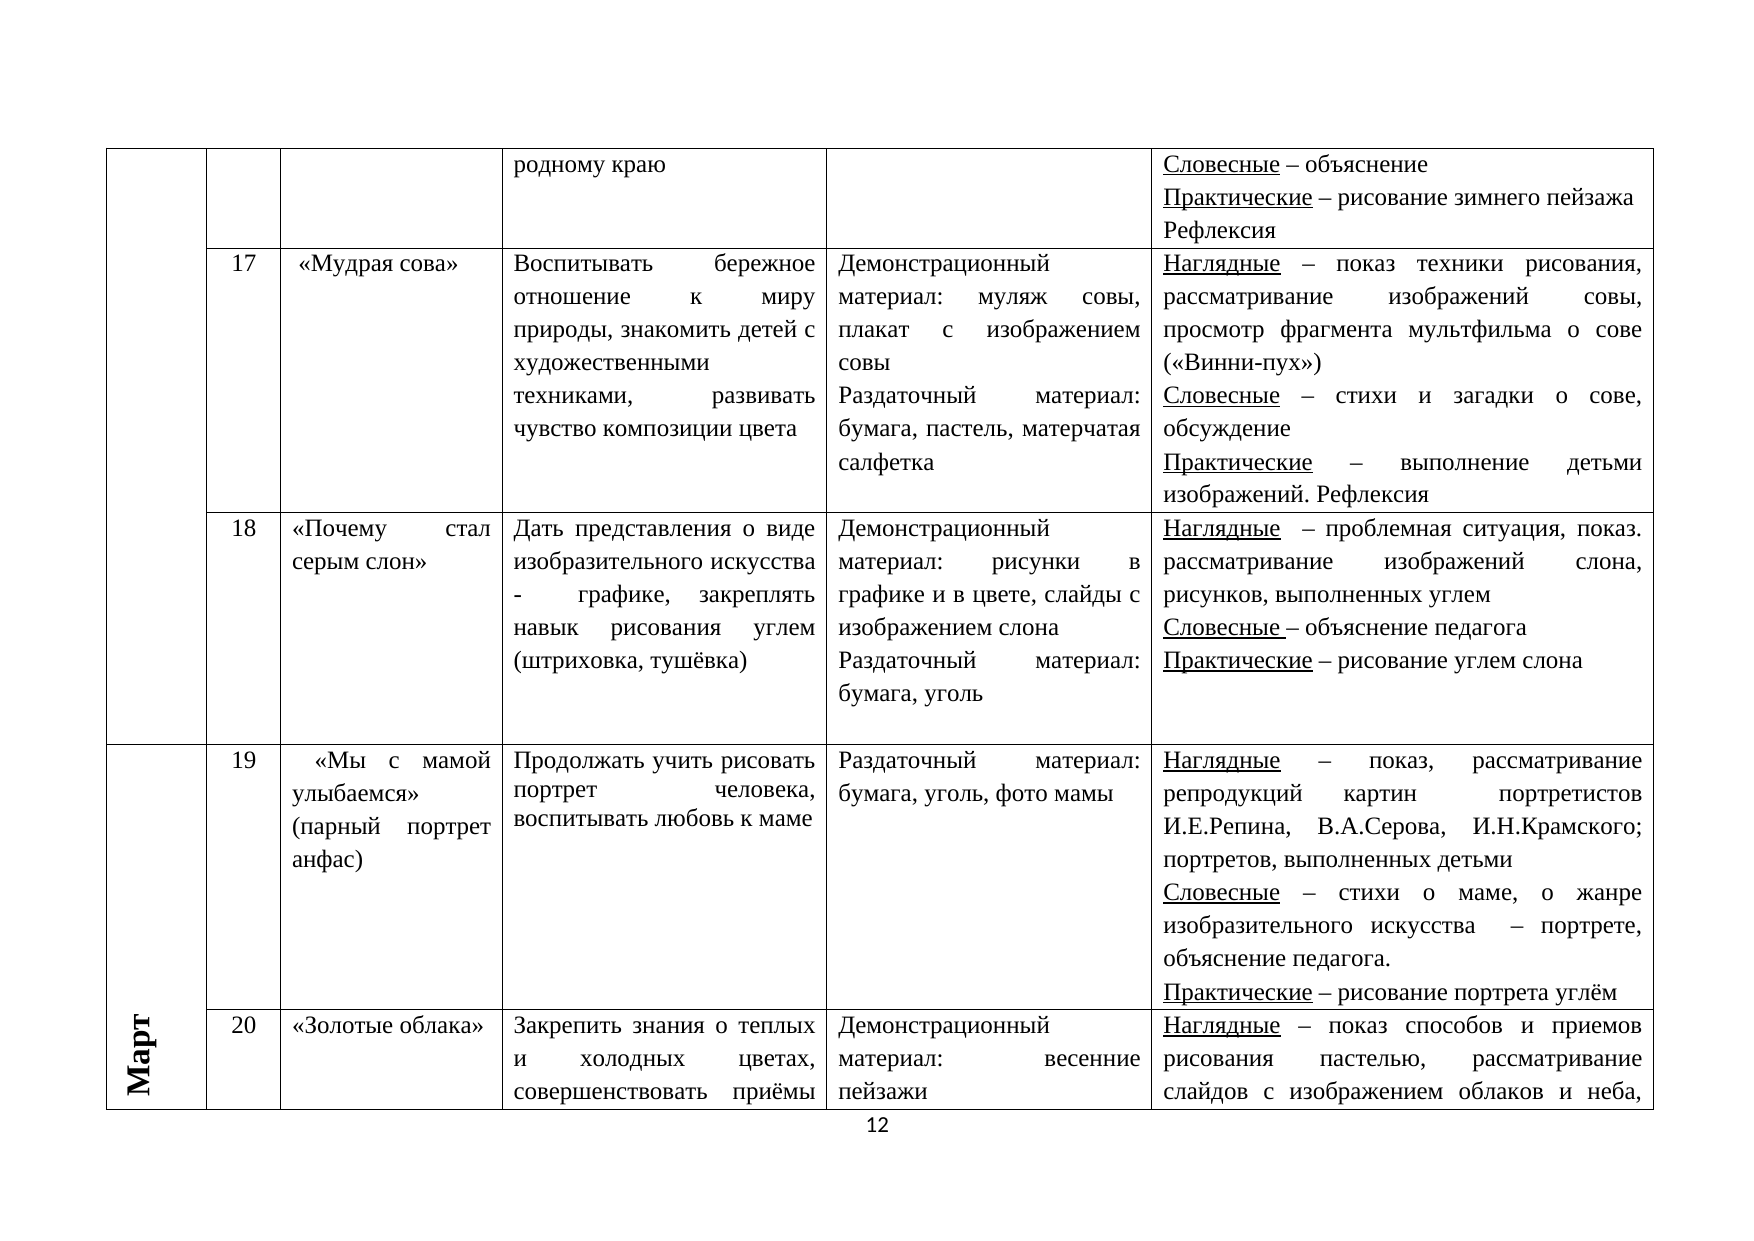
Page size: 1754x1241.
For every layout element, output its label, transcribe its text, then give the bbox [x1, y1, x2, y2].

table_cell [503, 149, 826, 247]
table_cell 20 [207, 1010, 280, 1109]
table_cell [1152, 1010, 1653, 1109]
table_cell Раздаточный материал: бумага, уголь, фото мамы [827, 745, 1151, 1009]
table_cell «Мы с мамой улыбаемся» (парный портрет анфас) [281, 745, 502, 1009]
table_cell «Мудрая сова» [281, 249, 502, 512]
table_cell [503, 1010, 826, 1109]
table_cell Демонстрационный материал: муляж совы, плакат с изображением совы Раздаточный материал: бумага, пастель, матерчатая салфетка [827, 249, 1151, 512]
table_cell 17 [207, 249, 280, 512]
table_cell Наглядные – показ, рассматривание репродукций картин портретистов И.Е.Репина, В.А.Серова, И.Н.Крамского; портретов, выполненных детьми Словесные – стихи о маме, о жанре изобразительного искусства – портрете, объяснение педагога. Практические – рисование портрета углём [1152, 745, 1653, 1009]
table_cell Дать представления о виде изобразительного искусства - графике, закреплять навык рисования углем (штриховка, тушёвка) [503, 513, 826, 744]
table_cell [1152, 149, 1653, 247]
table_cell 18 [207, 513, 280, 744]
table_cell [827, 149, 1151, 247]
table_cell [281, 149, 502, 247]
table_cell «Золотые облака» [281, 1010, 502, 1109]
table_cell Наглядные – показ техники рисования, рассматривание изображений совы, просмотр фрагмента мультфильма о сове («Винни-пух») Словесные – стихи и загадки о сове, обсуждение Практические – выполнение детьми изображений. Рефлексия [1152, 249, 1653, 512]
table_cell 19 [207, 745, 280, 1009]
table_cell Наглядные – проблемная ситуация, показ. рассматривание изображений слона, рисунков, выполненных углем Словесные – объяснение педагога Практические – рисование углем слона [1152, 513, 1653, 744]
table_cell «Почему стал серым слон» [281, 513, 502, 744]
table_cell Март [107, 745, 206, 1109]
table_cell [827, 1010, 1151, 1109]
table_cell Воспитывать бережное отношение к миру природы, знакомить детей с художественными техниками, развивать чувство композиции цвета [503, 249, 826, 512]
table_cell 16 [207, 149, 280, 247]
table_cell Демонстрационный материал: рисунки в графике и в цвете, слайды с изображением слона Раздаточный материал: бумага, уголь [827, 513, 1151, 744]
table_cell Продолжать учить рисовать портрет человека, воспитывать любовь к маме [503, 745, 826, 1009]
